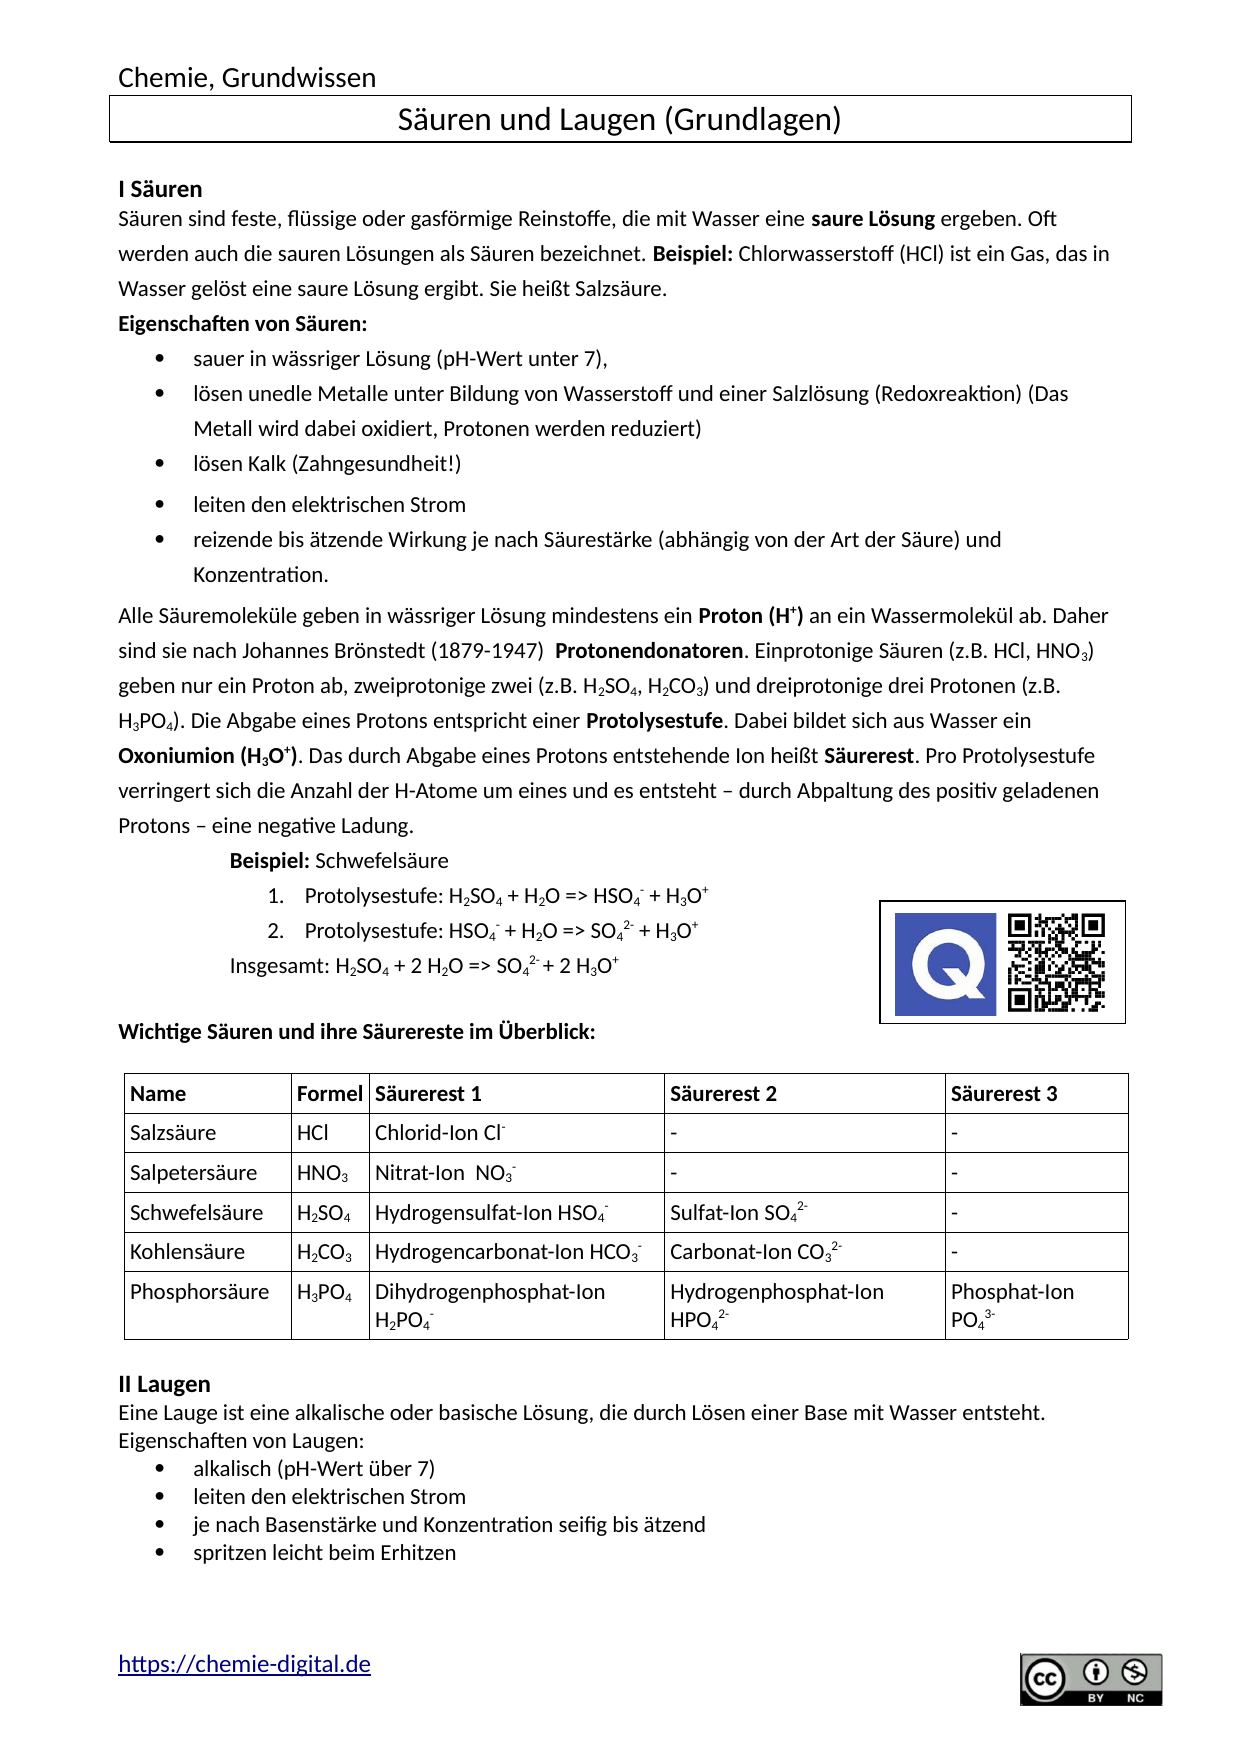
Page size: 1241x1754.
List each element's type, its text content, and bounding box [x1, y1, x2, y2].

picture [895, 913, 997, 1016]
table_cell Salzsäure [125, 1114, 291, 1152]
table_header Name [125, 1074, 291, 1112]
table_cell Schwefelsäure [125, 1193, 291, 1232]
text Insgesamt: H2SO4 + 2 H2O => SO42- + 2 H3O+ [229, 951, 879, 979]
table_cell - [946, 1193, 1128, 1232]
table_cell Phosphat-Ion PO43- [946, 1272, 1128, 1339]
list Protolysestufe: H2SO4 + H2O => HSO4- + H3O+ [267, 881, 1122, 909]
table_cell - [946, 1114, 1128, 1152]
text II Laugen [118, 1368, 1122, 1398]
table_cell Chlorid-Ion Cl- [370, 1114, 664, 1152]
text Eine Lauge ist eine alkalische oder basische Lösung, die durch Lösen einer Base mit Wasser entsteht. [118, 1398, 1122, 1426]
text Säuren und Laugen (Grundlagen) [110, 96, 1131, 141]
text Säuren sind feste, flüssige oder gasförmige Reinstoffe, die mit Wasser eine saure Lösung ergeben. Oft werden auch die sauren Lösungen als Säuren bezeichnet. Beispiel: Chlorwasserstoff (HCl) ist ein Gas, das in Wasser gelöst eine saure Lösung ergibt. Sie heißt Salzsäure. [118, 204, 1122, 302]
table_cell Sulfat-Ion SO42- [665, 1193, 945, 1232]
table_cell Dihydrogenphosphat-Ion H2PO4- [370, 1272, 664, 1339]
text Wichtige Säuren und ihre Säurereste im Überblick: [118, 1017, 1122, 1045]
table_header Säurerest 3 [946, 1074, 1128, 1112]
table_cell HNO3 [292, 1153, 369, 1192]
list leiten den elektrischen Strom [156, 490, 1122, 518]
list Protolysestufe: HSO4- + H2O => SO42- + H3O+ [267, 916, 879, 944]
list lösen unedle Metalle unter Bildung von Wasserstoff und einer Salzlösung (Redoxreaktion) (Das Metall wird dabei oxidiert, Protonen werden reduziert) [156, 379, 1122, 442]
table_cell Salpetersäure [125, 1153, 291, 1192]
table_cell - [665, 1153, 945, 1192]
table_cell Nitrat-Ion NO3- [370, 1153, 664, 1192]
text I Säuren [118, 173, 1122, 204]
picture [1002, 908, 1109, 1016]
text Beispiel: Schwefelsäure [229, 846, 1122, 874]
list leiten den elektrischen Strom [156, 1482, 1122, 1511]
table_cell Hydrogensulfat-Ion HSO4- [370, 1193, 664, 1232]
text Eigenschaften von Laugen: [118, 1426, 1122, 1454]
picture [1020, 1653, 1163, 1706]
text Chemie, Grundwissen [118, 59, 1122, 95]
table_cell H3PO4 [292, 1272, 369, 1339]
list je nach Basenstärke und Konzentration seifig bis ätzend [156, 1511, 1122, 1538]
table_cell H2SO4 [292, 1193, 369, 1232]
table_cell Carbonat-Ion CO32- [665, 1233, 945, 1271]
table_cell Hydrogenphosphat-Ion HPO42- [665, 1272, 945, 1339]
table_cell H2CO3 [292, 1233, 369, 1271]
table_cell Phosphorsäure [125, 1272, 291, 1339]
list sauer in wässriger Lösung (pH-Wert unter 7), [156, 344, 1122, 372]
table_cell Hydrogencarbonat-Ion HCO3- [370, 1233, 664, 1271]
table_cell Kohlensäure [125, 1233, 291, 1271]
table_cell - [946, 1153, 1128, 1192]
text Alle Säuremoleküle geben in wässriger Lösung mindestens ein Proton (H+) an ein Wassermolekül ab. Daher sind sie nach Johannes Brönstedt (1879-1947) Protonendonatoren. Einprotonige Säuren (z.B. HCl, HNO3) geben nur ein Proton ab, zweiprotonige zwei (z.B. H2SO4, H2CO3) und dreiprotonige drei Protonen (z.B. H3PO4). Die Abgabe eines Protons entspricht einer Protolysestufe. Dabei bildet sich aus Wasser ein Oxoniumion (H3O+). Das durch Abgabe eines Protons entstehende Ion heißt Säurerest. Pro Protolysestufe verringert sich die Anzahl der H-Atome um eines und es entsteht – durch Abpaltung des positiv geladenen Protons – eine negative Ladung. [118, 601, 1122, 839]
table_header Säurerest 1 [370, 1074, 664, 1112]
text Eigenschaften von Säuren: [118, 309, 1122, 337]
list reizende bis ätzende Wirkung je nach Säurestärke (abhängig von der Art der Säure) und Konzentration. [156, 525, 1122, 588]
table_header Säurerest 2 [665, 1074, 945, 1112]
list spritzen leicht beim Erhitzen [156, 1538, 1122, 1567]
table_cell - [665, 1114, 945, 1152]
table_header Formel [292, 1074, 369, 1112]
table_cell HCl [292, 1114, 369, 1152]
table_cell - [946, 1233, 1128, 1271]
list lösen Kalk (Zahngesundheit!) [156, 449, 1122, 477]
list alkalisch (pH-Wert über 7) [156, 1454, 1122, 1482]
